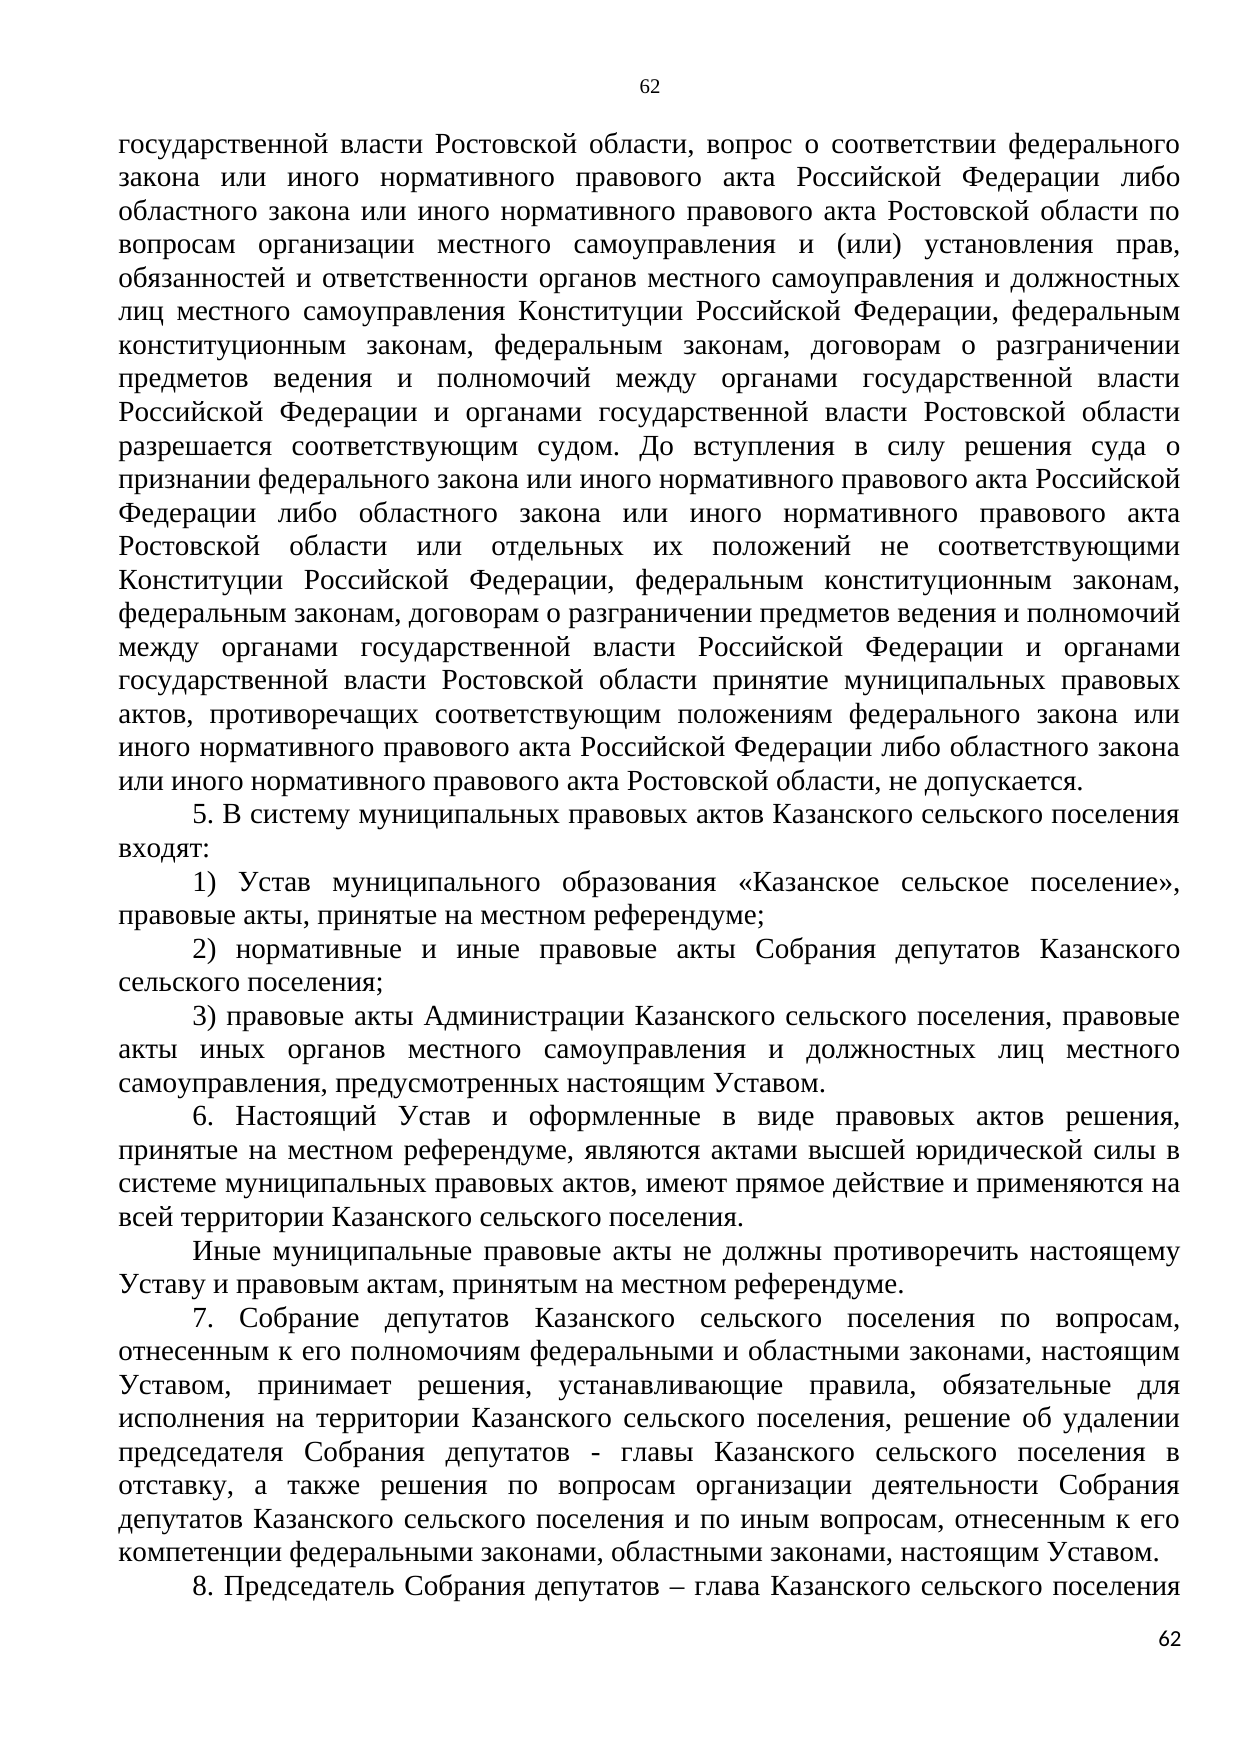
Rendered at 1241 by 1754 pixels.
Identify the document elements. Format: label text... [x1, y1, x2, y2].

text 2) нормативные и иные правовые акты Собрания депутатов Казанского сельского поселения; [118, 931, 1181, 998]
text 7. Собрание депутатов Казанского сельского поселения по вопросам, отнесенным к его полномочиям федеральными и областными законами, настоящим Уставом, принимает решения, устанавливающие правила, обязательные для исполнения на территории Казанского сельского поселения, решение об удалении председателя Собрания депутатов - главы Казанского сельского поселения в отставку, а также решения по вопросам организации деятельности Собрания депутатов Казанского сельского поселения и по иным вопросам, отнесенным к его компетенции федеральными законами, областными законами, настоящим Уставом. [118, 1300, 1181, 1568]
text 5. В систему муниципальных правовых актов Казанского сельского поселения входят: [118, 797, 1181, 864]
text 3) правовые акты Администрации Казанского сельского поселения, правовые акты иных органов местного самоуправления и должностных лиц местного самоуправления, предусмотренных настоящим Уставом. [118, 998, 1181, 1098]
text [118, 126, 1181, 797]
text 1) Устав муниципального образования «Казанское сельское поселение», правовые акты, принятые на местном референдуме; [118, 864, 1181, 931]
text Иные муниципальные правовые акты не должны противоречить настоящему Уставу и правовым актам, принятым на местном референдуме. [118, 1233, 1181, 1300]
text 6. Настоящий Устав и оформленные в виде правовых актов решения, принятые на местном референдуме, являются актами высшей юридической силы в системе муниципальных правовых актов, имеют прямое действие и применяются на всей территории Казанского сельского поселения. [118, 1098, 1181, 1233]
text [118, 1568, 1181, 1602]
